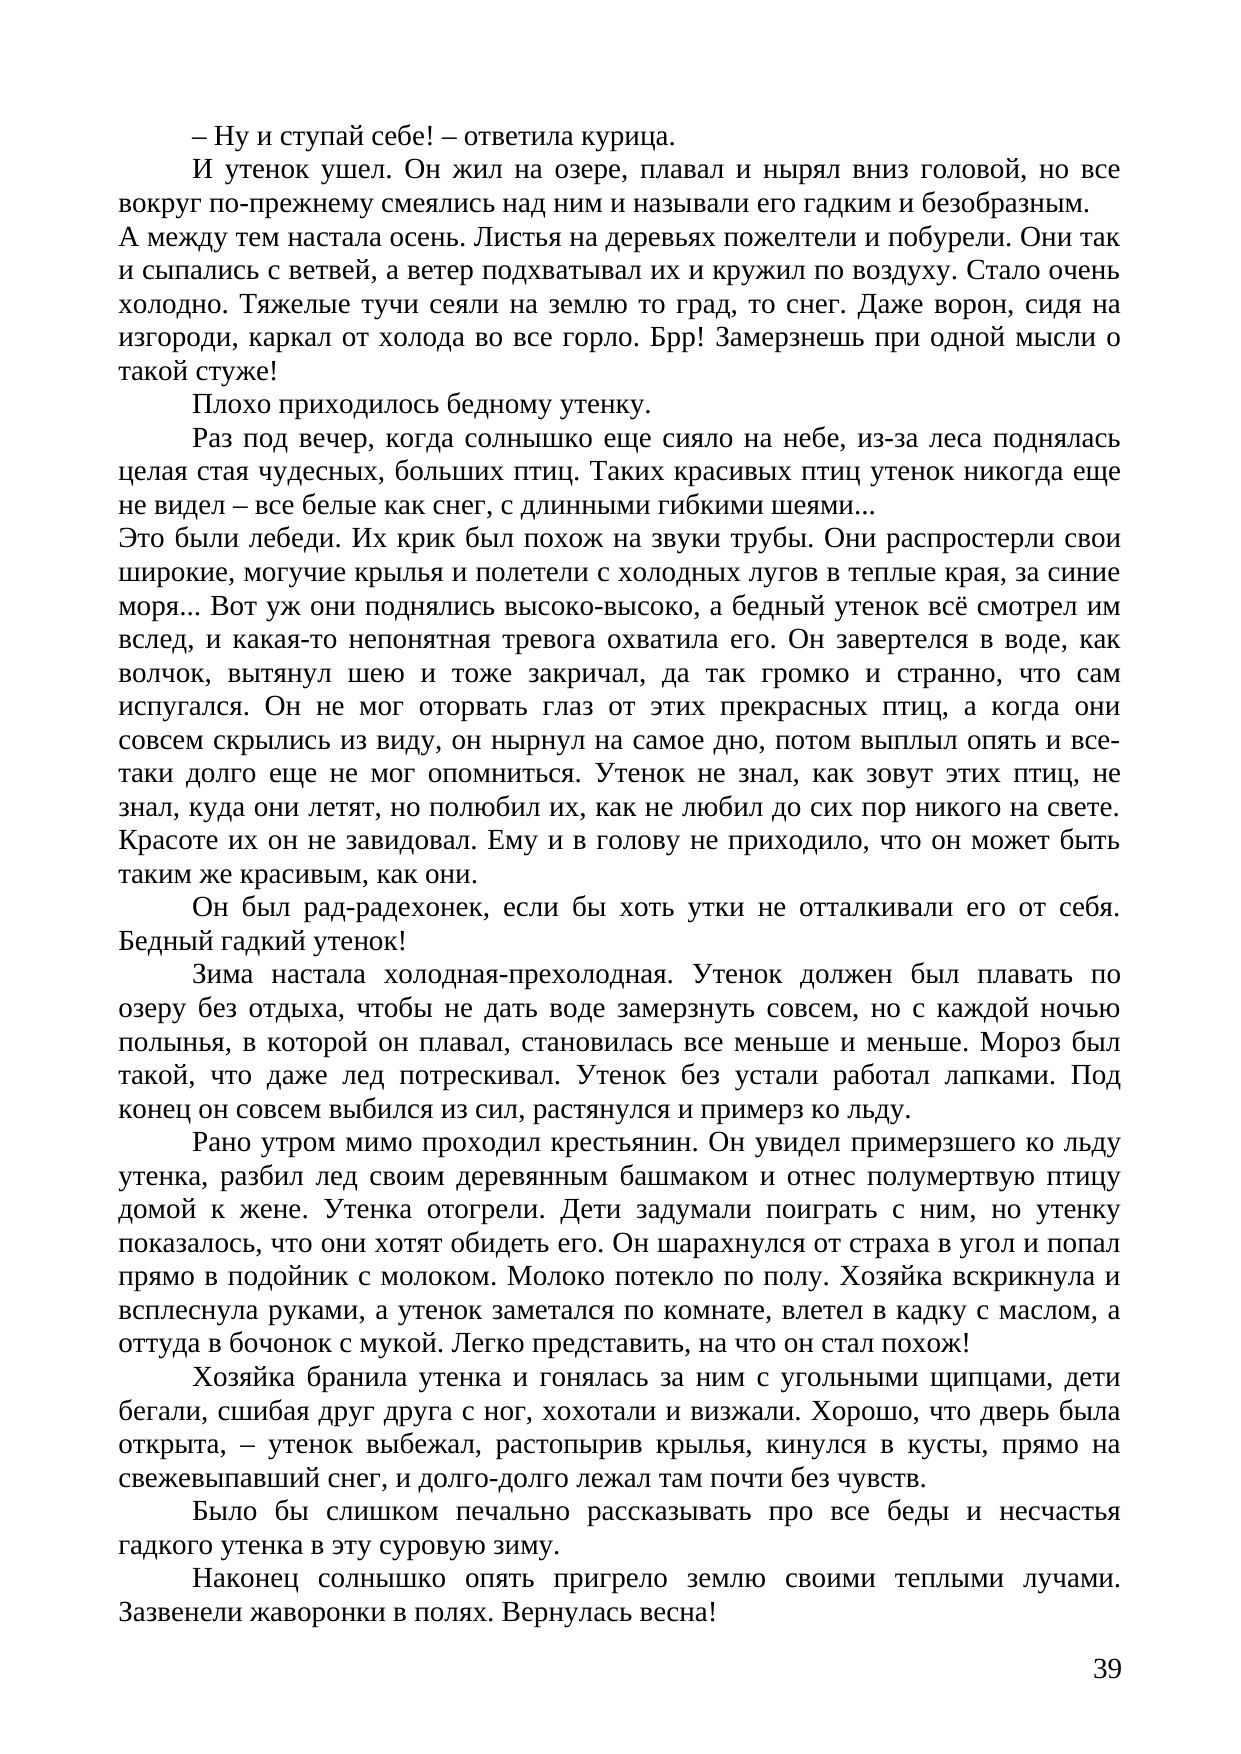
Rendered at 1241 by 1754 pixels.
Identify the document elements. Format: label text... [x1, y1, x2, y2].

text Плохо приходилось бедному утенку. [118, 655, 1122, 688]
text Рано утром мимо проходил крестьянин. Он увидел примерзшего ко льду утенка, разбил лед своим деревянным башмаком и отнес полумертвую птицу домой к жене. Утенка отогрели. Дети задумали поиграть с ним, но утенку показалось, что они хотят обидеть его. Он шарахнулся от страха в угол и попал прямо в подойник с молоком. Молоко потекло по полу. Хозяйка вскрикнула и всплеснула руками, а утенок заметался по комнате, влетел в кадку с маслом, а оттуда в бочонок с мукой. Легко представить, на что он стал похож! [118, 1393, 1122, 1627]
text – Я думаю, мне лучше уйти отсюда куда глаза глядят! – сказал утенок. [118, 353, 1122, 386]
text Зима настала холодная-прехолодная. Утенок должен был плавать по озеру без отдыха, чтобы не дать воде замерзнуть совсем, но с каждой ночью полынья, в которой он плавал, становилась все меньше и меньше. Мороз был такой, что даже лед потрескивал. Утенок без устали работал лапками. Под конец он совсем выбился из сил, растянулся и примерз ко льду. [118, 1225, 1122, 1393]
text Это были лебеди. Их крик был похож на звуки трубы. Они распростерли свои широкие, могучие крылья и полетели с холодных лугов в теплые края, за синие моря... Вот уж они поднялись высоко-высоко, а бедный утенок всё смотрел им вслед, и какая-то непонятная тревога охватила его. Он завертелся в воде, как волчок, вытянул шею и тоже закричал, да так громко и странно, что сам испугался. Он не мог оторвать глаз от этих прекрасных птиц, а когда они совсем скрылись из виду, он нырнул на самое дно, потом выплыл опять и все-таки долго еще не мог опомниться. Утенок не знал, как зовут этих птиц, не знал, куда они летят, но полюбил их, как не любил до сих пор никого на свете. Красоте их он не завидовал. Ему и в голову не приходило, что он может быть таким же красивым, как они. [118, 789, 1122, 1158]
text – Если уж мы не понимаем, так кто тебя и поймет! Ты, видно, хочешь быть умнее кота и нашей госпожи, не говоря уже обо мне! Не дури и будь благодарен за все, что для тебя сделали! Тебя приютили, пригрели, ты попал в такое общество, в котором можешь кое-чему научиться. Но ты пустая голова, и разговаривать с тобой не стоит. Уж поверь мне! Я желаю тебе добра, потому и браню тебя. Так всегда поступают истинные друзья. Старайся же нести яйца или научись мурлыкать да сыпать искрами! [118, 118, 1122, 353]
text И утенок ушел. Он жил на озере, плавал и нырял вниз головой, но все вокруг по-прежнему смеялись над ним и называли его гадким и безобразным. [118, 420, 1122, 487]
text Он был рад-радехонек, если бы хоть утки не отталкивали его от себя. Бедный гадкий утенок! [118, 1158, 1122, 1225]
text А между тем настала осень. Листья на деревьях пожелтели и побурели. Они так и сыпались с ветвей, а ветер подхватывал их и кружил по воздуху. Стало очень холодно. Тяжелые тучи сеяли на землю то град, то снег. Даже ворон, сидя на изгороди, каркал от холода во все горло. Брр! Замерзнешь при одной мысли о такой стуже! [118, 487, 1122, 655]
text – Ну и ступай себе! – ответила курица. [118, 386, 1122, 420]
text Раз под вечер, когда солнышко еще сияло на небе, из-за леса поднялась целая стая чудесных, больших птиц. Таких красивых птиц утенок никогда еще не видел – все белые как снег, с длинными гибкими шеями... [118, 688, 1122, 789]
